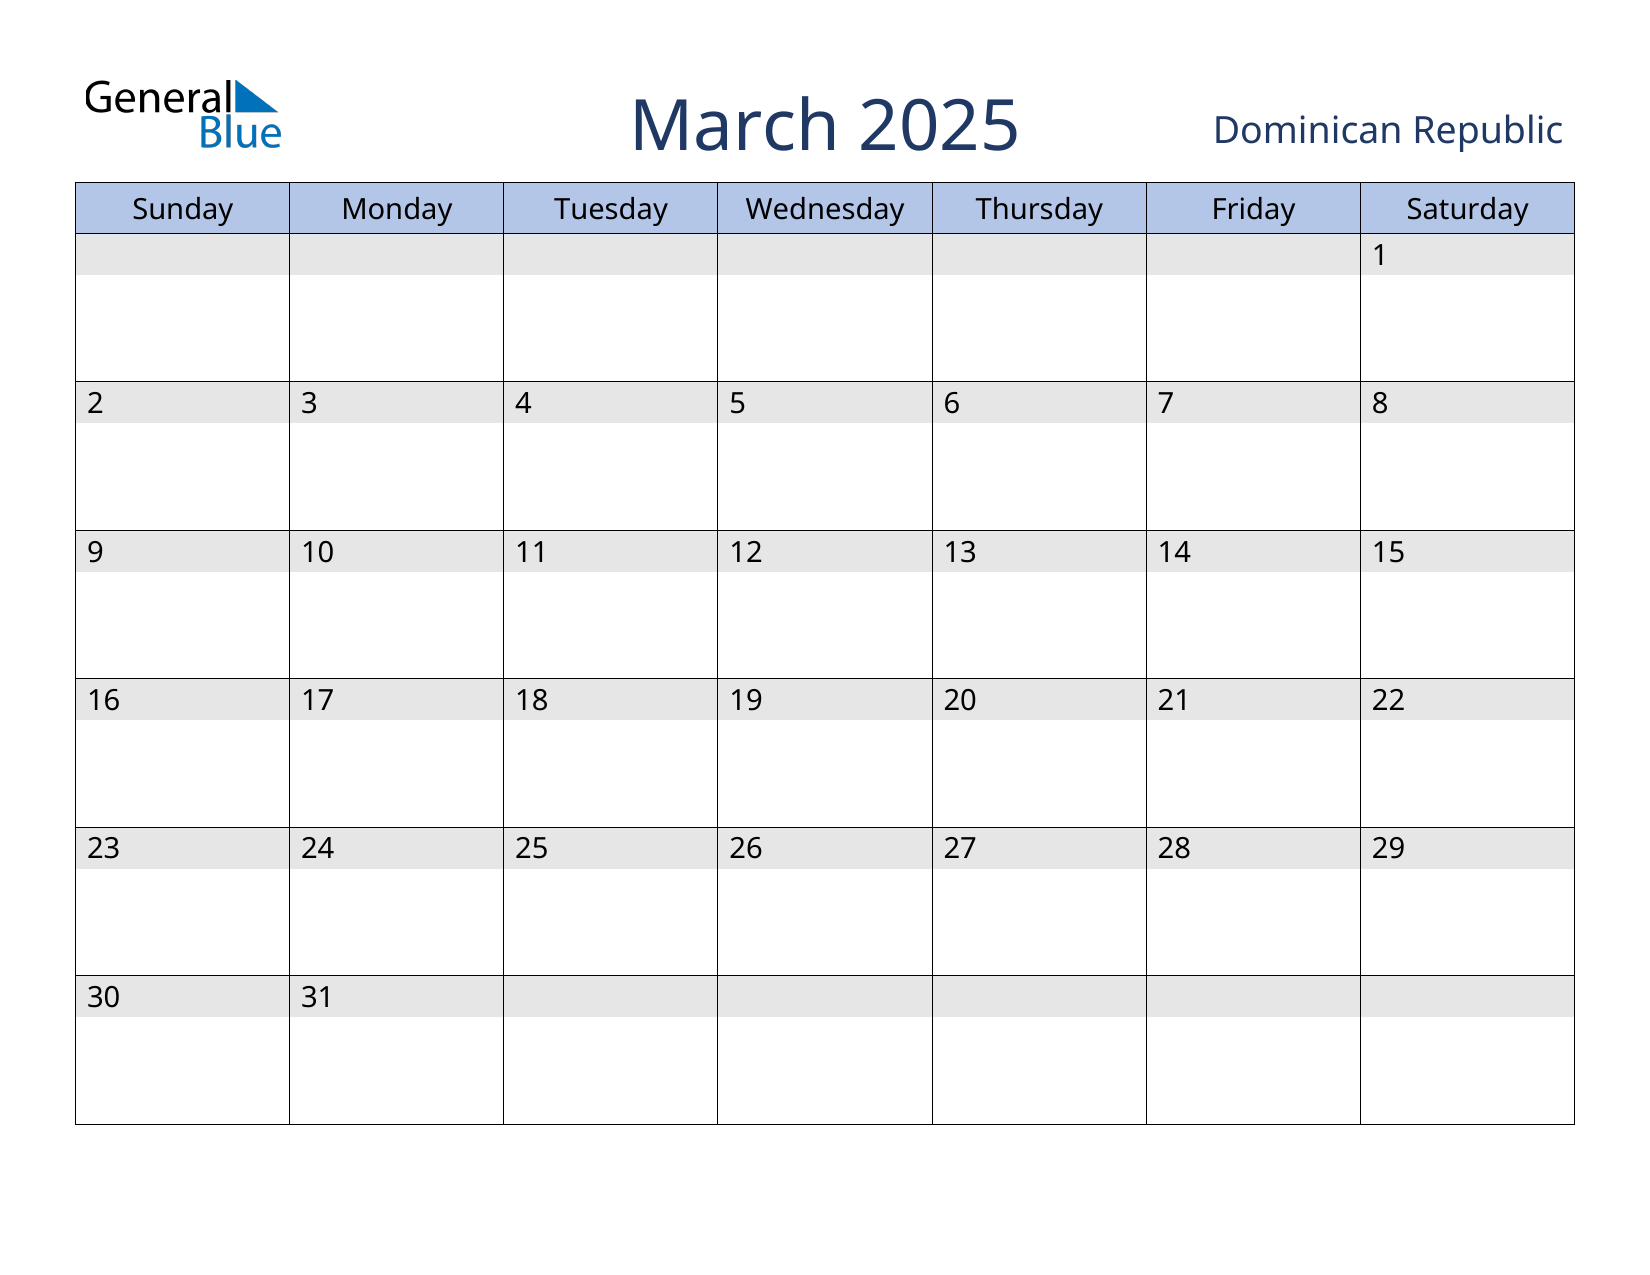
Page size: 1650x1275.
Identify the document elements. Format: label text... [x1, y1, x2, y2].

table_cell 5 [718, 382, 932, 423]
table_cell [1147, 720, 1360, 827]
table_cell Sunday [76, 183, 289, 233]
table_cell [504, 423, 717, 530]
table_cell [1361, 275, 1574, 381]
table_cell [504, 976, 717, 1017]
table_cell [290, 423, 503, 530]
table_cell [1147, 869, 1360, 975]
table_cell 16 [76, 679, 289, 720]
table_cell [933, 423, 1146, 530]
table_cell [933, 234, 1146, 275]
table_cell 13 [933, 531, 1146, 572]
table_header [76, 75, 503, 182]
table_cell 1 [1361, 234, 1574, 275]
table_cell 6 [933, 382, 1146, 423]
table_cell [76, 234, 289, 275]
table_cell 24 [290, 828, 503, 869]
table_cell [718, 976, 932, 1017]
table_cell [718, 572, 932, 678]
table_cell [933, 1017, 1146, 1123]
table_cell 20 [933, 679, 1146, 720]
table_cell [933, 720, 1146, 827]
table_cell [76, 1017, 289, 1123]
table_cell [290, 572, 503, 678]
table_cell 19 [718, 679, 932, 720]
table_cell [718, 275, 932, 381]
table_cell Thursday [933, 183, 1146, 233]
table_cell 15 [1361, 531, 1574, 572]
table_cell 22 [1361, 679, 1574, 720]
table_header Dominican Republic [1146, 75, 1574, 182]
table_cell [504, 869, 717, 975]
table_cell 2 [76, 382, 289, 423]
table_cell Wednesday [718, 183, 932, 233]
table_cell [76, 423, 289, 530]
table_cell Monday [290, 183, 503, 233]
table_cell [76, 869, 289, 975]
table_cell [504, 572, 717, 678]
table_cell Saturday [1361, 183, 1574, 233]
table_cell 10 [290, 531, 503, 572]
table_cell [1361, 720, 1574, 827]
table_cell [1147, 423, 1360, 530]
table_cell [1147, 234, 1360, 275]
table_cell 30 [76, 976, 289, 1017]
table_cell [504, 275, 717, 381]
table_cell [718, 234, 932, 275]
table_cell 4 [504, 382, 717, 423]
table_cell 29 [1361, 828, 1574, 869]
table_cell [1147, 1017, 1360, 1123]
table_cell [718, 423, 932, 530]
table_cell 7 [1147, 382, 1360, 423]
table_cell [1147, 275, 1360, 381]
table_cell Friday [1147, 183, 1360, 233]
table_cell [933, 869, 1146, 975]
table_header March 2025 [504, 75, 1146, 182]
table_cell 17 [290, 679, 503, 720]
table_cell 12 [718, 531, 932, 572]
table_cell 28 [1147, 828, 1360, 869]
table_cell [1361, 869, 1574, 975]
table_cell [1361, 572, 1574, 678]
table_cell 11 [504, 531, 717, 572]
table_cell 14 [1147, 531, 1360, 572]
table_cell [1361, 1017, 1574, 1123]
table_cell 31 [290, 976, 503, 1017]
table_cell [290, 275, 503, 381]
table_cell [76, 572, 289, 678]
table_cell [504, 1017, 717, 1123]
table_cell 23 [76, 828, 289, 869]
table_cell Tuesday [504, 183, 717, 233]
table_cell [1147, 572, 1360, 678]
table_cell [504, 234, 717, 275]
table_cell [1361, 423, 1574, 530]
table_cell [718, 1017, 932, 1123]
table_cell 26 [718, 828, 932, 869]
table_cell [290, 720, 503, 827]
table_cell 21 [1147, 679, 1360, 720]
table_cell [76, 275, 289, 381]
table_cell [1361, 976, 1574, 1017]
table_cell 8 [1361, 382, 1574, 423]
table_cell [290, 234, 503, 275]
table_cell [718, 720, 932, 827]
table_cell 27 [933, 828, 1146, 869]
table_cell 25 [504, 828, 717, 869]
table_cell [933, 976, 1146, 1017]
table_cell 3 [290, 382, 503, 423]
table_cell [718, 869, 932, 975]
table_cell [290, 869, 503, 975]
table_cell 18 [504, 679, 717, 720]
table_cell [933, 572, 1146, 678]
table_cell [76, 720, 289, 827]
table_cell [1147, 976, 1360, 1017]
table_cell [933, 275, 1146, 381]
table_cell [504, 720, 717, 827]
table_cell [290, 1017, 503, 1123]
picture [86, 80, 281, 148]
table_cell 9 [76, 531, 289, 572]
